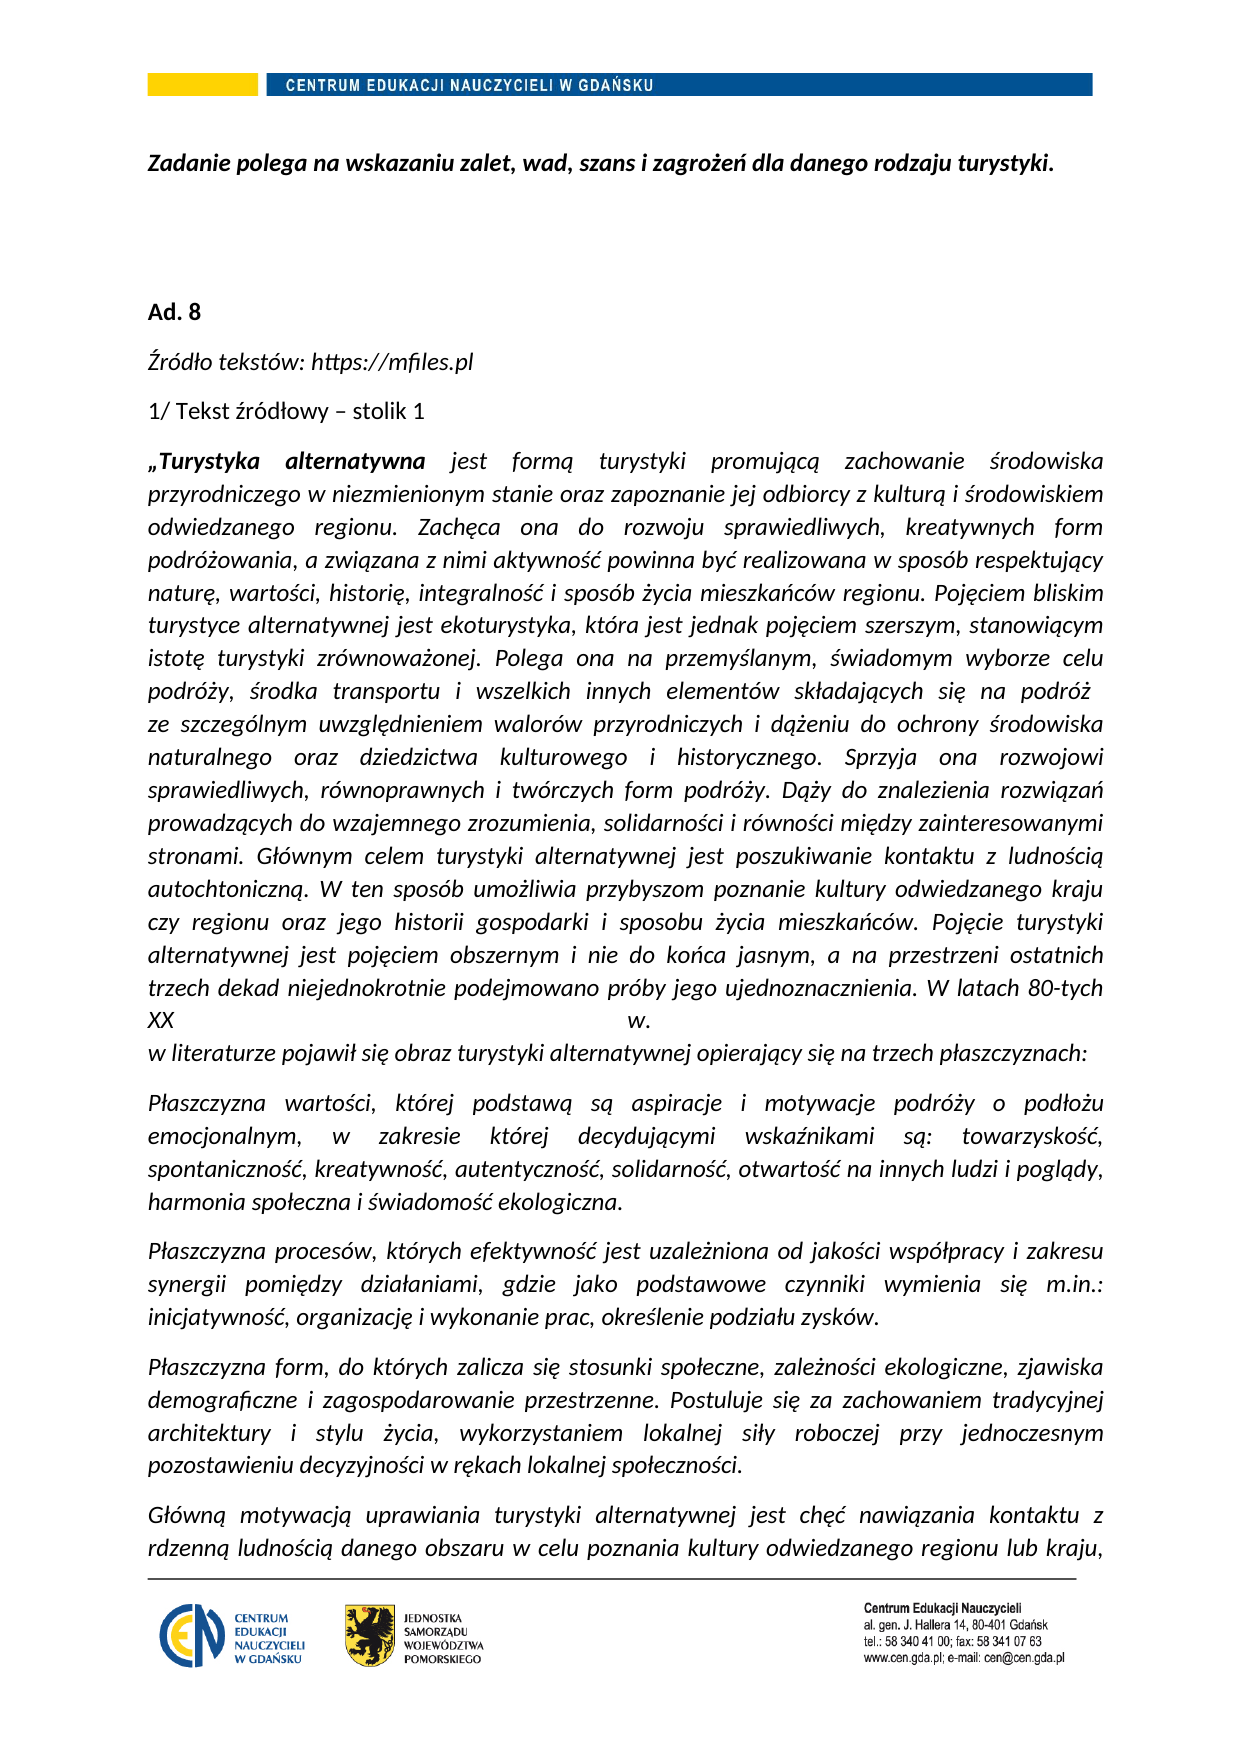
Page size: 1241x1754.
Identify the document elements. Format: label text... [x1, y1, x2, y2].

text Źródło tekstów: https://mfiles.pl [148, 346, 1107, 376]
text Płaszczyzna procesów, których efektywność jest uzależniona od jakości współpracy i zakresu synergii pomiędzy działaniami, gdzie jako podstawowe czynniki wymienia się m.in.: inicjatywność, organizację i wykonanie prac, określenie podziału zysków. [148, 1236, 1107, 1332]
picture [147, 1573, 1078, 1681]
text Płaszczyzna wartości, której podstawą są aspiracje i motywacje podróży o podłożu emocjonalnym, w zakresie której decydującymi wskaźnikami są: towarzyskość, spontaniczność, kreatywność, autentyczność, solidarność, otwartość na innych ludzi i poglądy, harmonia społeczna i świadomość ekologiczna. [148, 1087, 1107, 1216]
picture [147, 73, 1093, 96]
text Ad. 8 [148, 296, 1107, 327]
text Zadanie polega na wskazaniu zalet, wad, szans i zagrożeń dla danego rodzaju turystyki. [148, 148, 1107, 178]
text 1/ Tekst źródłowy – stolik 1 [148, 396, 1107, 426]
text „Turystyka alternatywna jest formą turystyki promującą zachowanie środowiska przyrodniczego w niezmienionym stanie oraz zapoznanie jej odbiorcy z kulturą i środowiskiem odwiedzanego regionu. Zachęca ona do rozwoju sprawiedliwych, kreatywnych form podróżowania, a związana z nimi aktywność powinna być realizowana w sposób respektujący naturę, wartości, historię, integralność i sposób życia mieszkańców regionu. Pojęciem bliskim turystyce alternatywnej jest ekoturystyka, która jest jednak pojęciem szerszym, stanowiącym istotę turystyki zrównoważonej. Polega ona na przemyślanym, świadomym wyborze celu podróży, środka transportu i wszelkich innych elementów składających się na podróż ze szczególnym uwzględnieniem walorów przyrodniczych i dążeniu do ochrony środowiska naturalnego oraz dziedzictwa kulturowego i historycznego. Sprzyja ona rozwojowi sprawiedliwych, równoprawnych i twórczych form podróży. Dąży do znalezienia rozwiązań prowadzących do wzajemnego zrozumienia, solidarności i równości między zainteresowanymi stronami. Głównym celem turystyki alternatywnej jest poszukiwanie kontaktu z ludnością autochtoniczną. W ten sposób umożliwia przybyszom poznanie kultury odwiedzanego kraju czy regionu oraz jego historii gospodarki i sposobu życia mieszkańców. Pojęcie turystyki alternatywnej jest pojęciem obszernym i nie do końca jasnym, a na przestrzeni ostatnich trzech dekad niejednokrotnie podejmowano próby jego ujednoznacznienia. W latach 80-tych XX w. w literaturze pojawił się obraz turystyki alternatywnej opierający się na trzech płaszczyznach: [148, 445, 1107, 1068]
text Płaszczyzna form, do których zalicza się stosunki społeczne, zależności ekologiczne, zjawiska demograficzne i zagospodarowanie przestrzenne. Postuluje się za zachowaniem tradycyjnej architektury i stylu życia, wykorzystaniem lokalnej siły roboczej przy jednoczesnym pozostawieniu decyzyjności w rękach lokalnej społeczności. [148, 1351, 1107, 1480]
